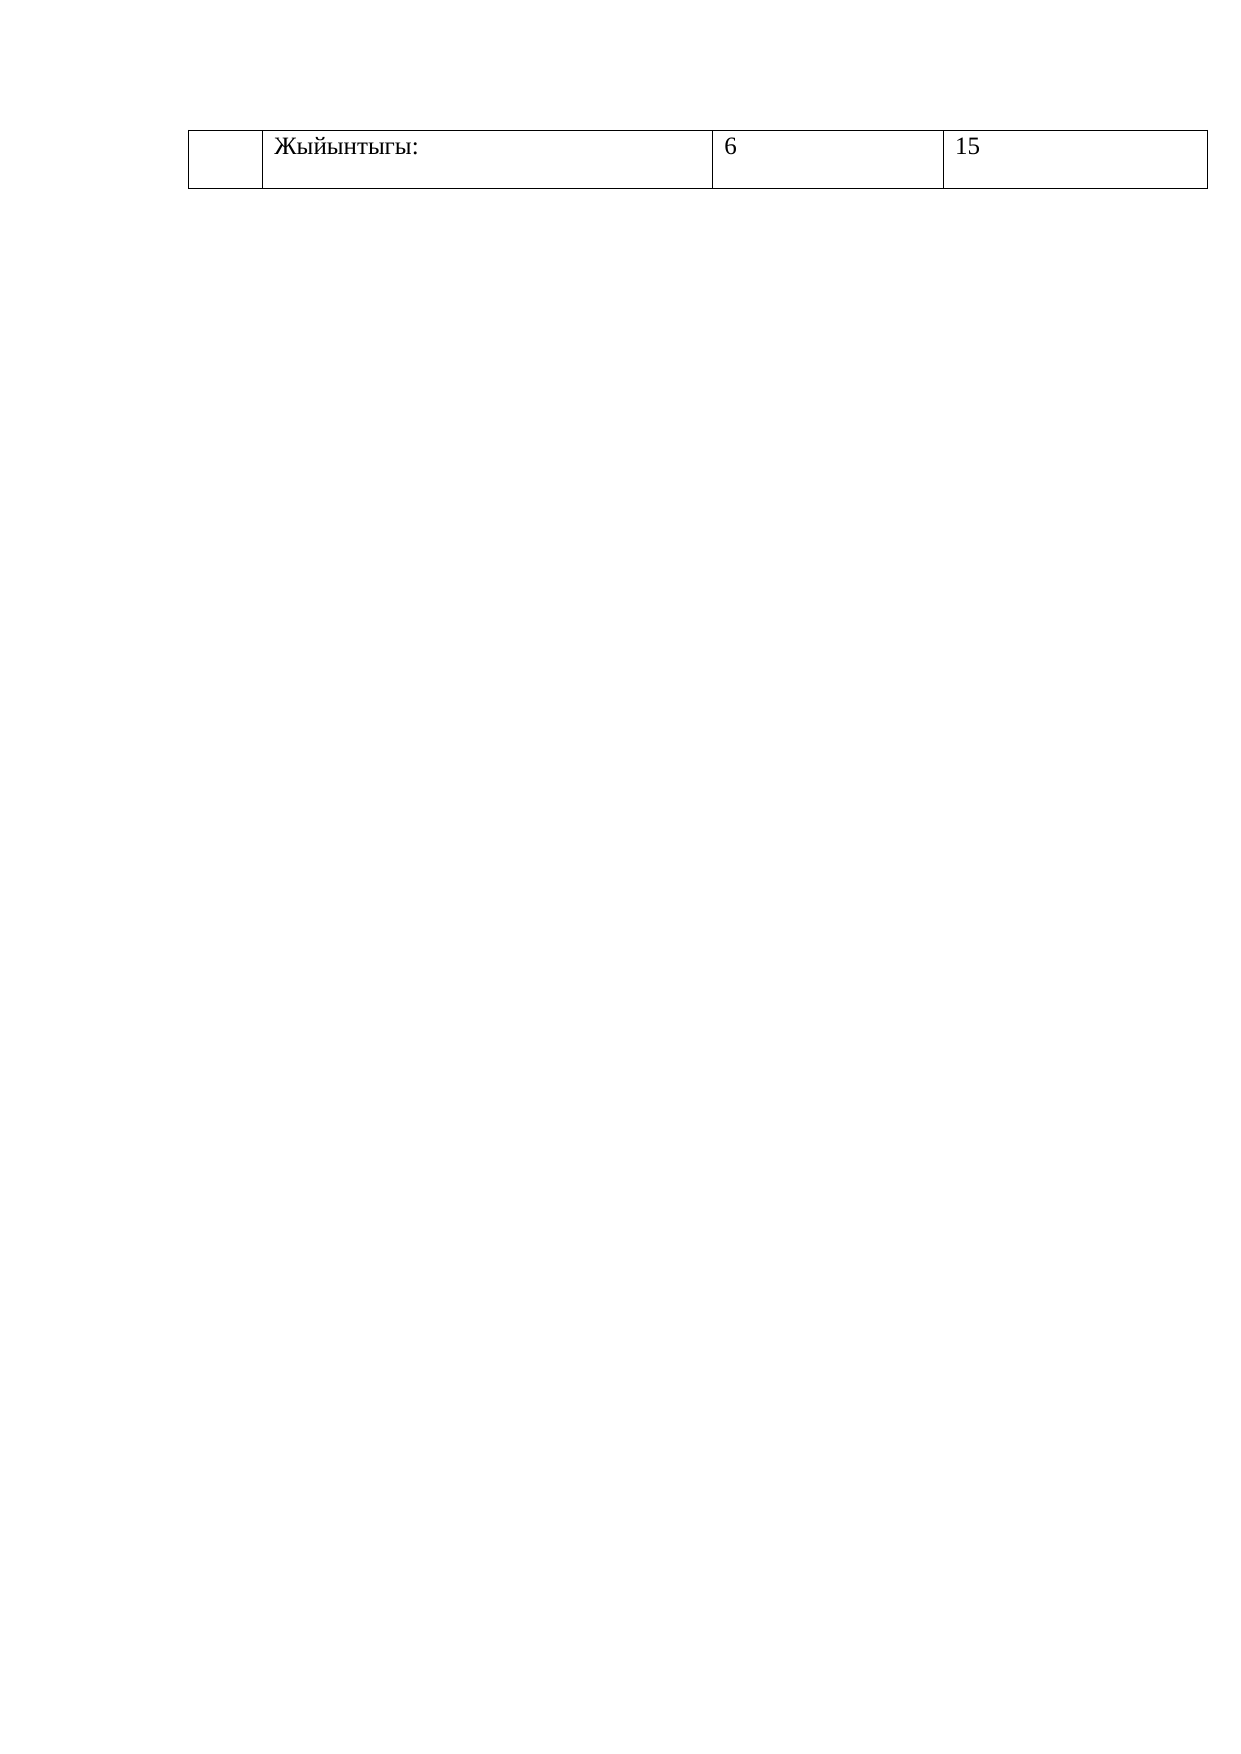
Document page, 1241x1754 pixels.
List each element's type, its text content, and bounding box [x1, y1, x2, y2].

table_cell [189, 131, 262, 188]
table_cell 15 [944, 131, 1207, 188]
table_cell Жыйынтыгы: [263, 131, 712, 188]
table_cell 6 [713, 131, 943, 188]
